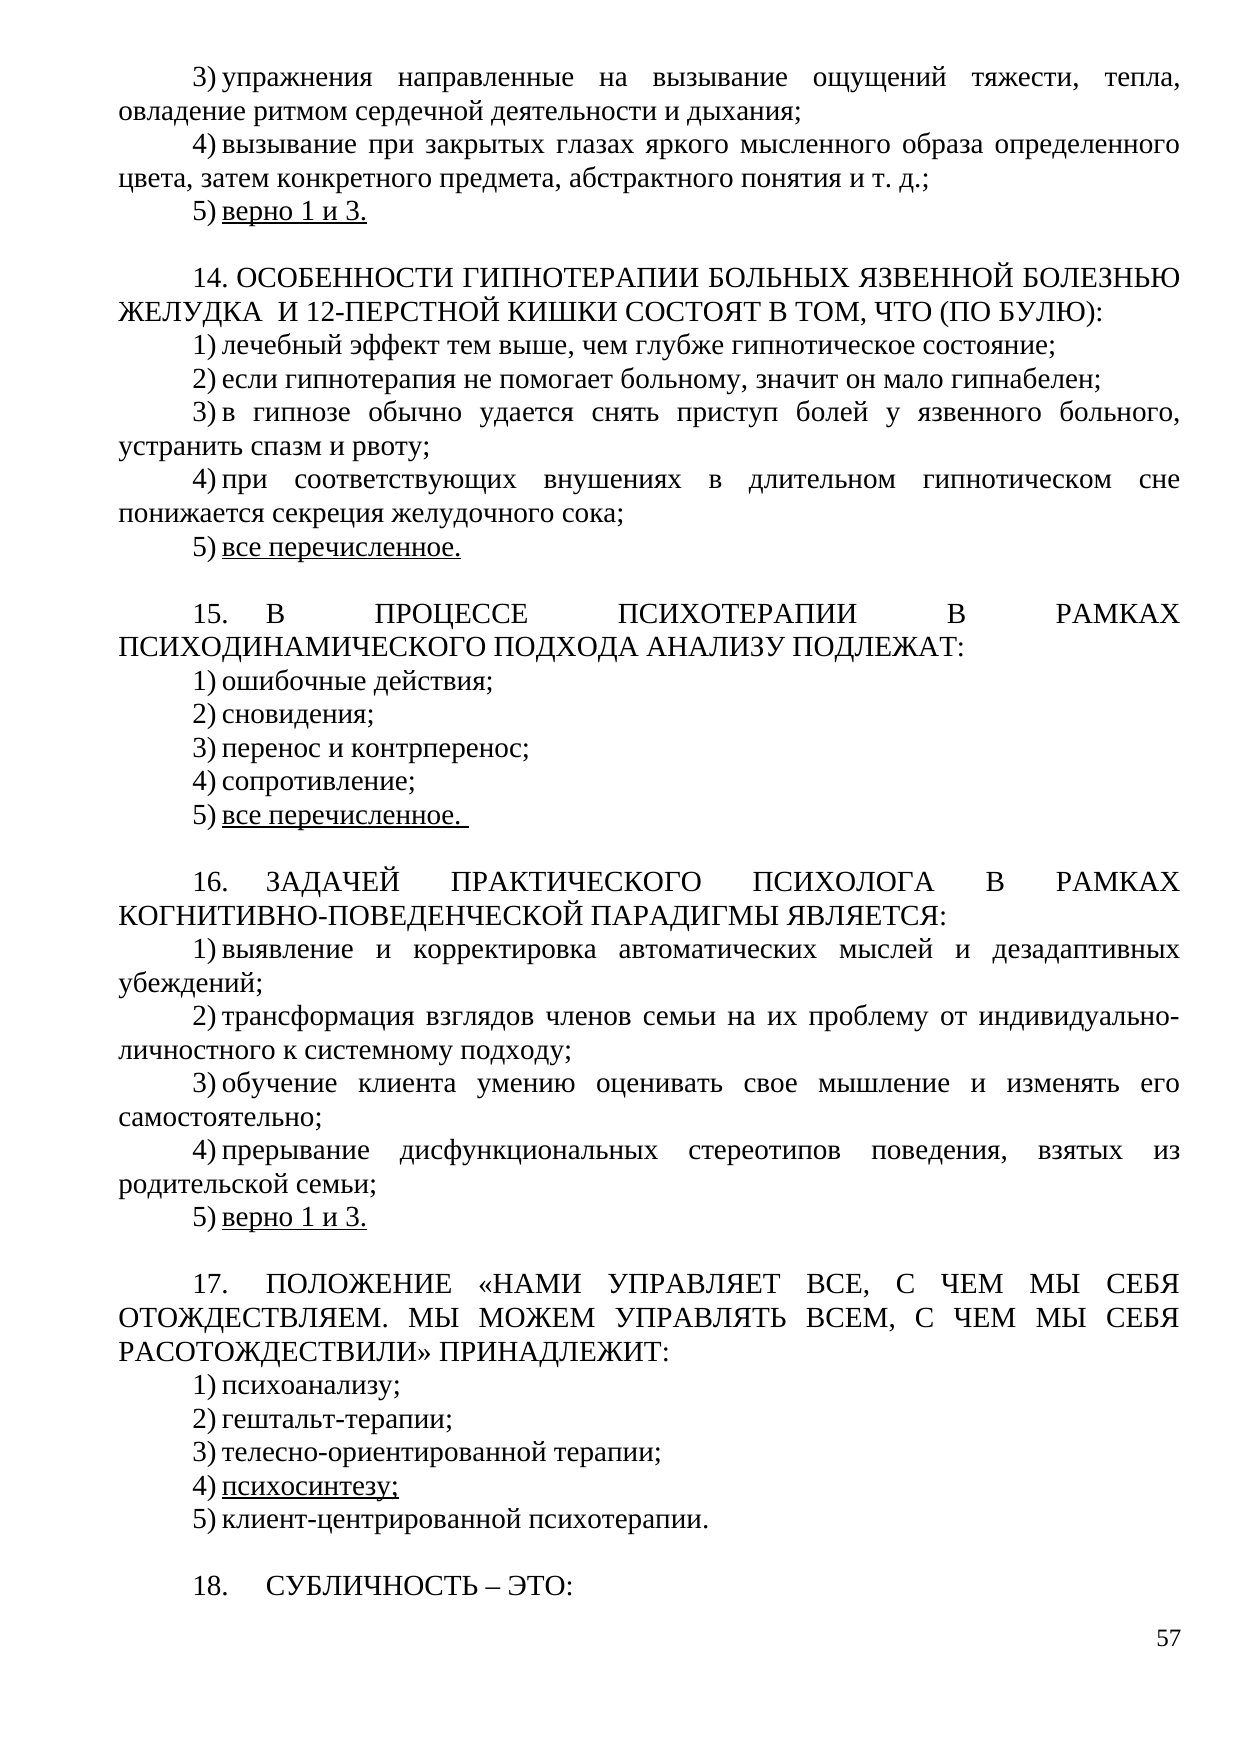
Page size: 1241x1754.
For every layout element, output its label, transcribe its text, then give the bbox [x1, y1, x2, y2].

list верно 1 и 3. [118, 193, 1181, 227]
list при соответствующих внушениях в длительном гипнотическом сне понижается секреция желудочного сока; [118, 462, 1181, 529]
list в гипнозе обычно удается снять приступ болей у язвенного больного, устранить спазм и рвоту; [118, 394, 1181, 462]
list все перечисленное. [118, 529, 1181, 562]
list прерывание дисфункциональных стереотипов поведения, взятых из родительской семьи; [118, 1132, 1181, 1199]
list выявление и корректировка автоматических мыслей и дезадаптивных убеждений; [118, 931, 1181, 998]
list сопротивление; [118, 763, 1181, 797]
list перенос и контрперенос; [118, 730, 1181, 763]
list СУБЛИЧНОСТЬ – ЭТО: [118, 1568, 1181, 1602]
list ЗАДАЧЕЙ ПРАКТИЧЕСКОГО ПСИХОЛОГА В РАМКАХ КОГНИТИВНО-ПОВЕДЕНЧЕСКОЙ ПАРАДИГМЫ ЯВЛЯЕТСЯ: [118, 864, 1181, 931]
list В ПРОЦЕССЕ ПСИХОТЕРАПИИ В РАМКАХ ПСИХОДИНАМИЧЕСКОГО ПОДХОДА АНАЛИЗУ ПОДЛЕЖАТ: [118, 596, 1181, 663]
list лечебный эффект тем выше, чем глубже гипнотическое состояние; [118, 327, 1181, 361]
list клиент-центрированной психотерапии. [118, 1501, 1181, 1535]
list гештальт-терапии; [118, 1401, 1181, 1434]
list вызывание при закрытых глазах яркого мысленного образа определенного цвета, затем конкретного предмета, абстрактного понятия и т. д.; [118, 126, 1181, 193]
list телесно-ориентированной терапии; [118, 1434, 1181, 1468]
list упражнения направленные на вызывание ощущений тяжести, тепла, овладение ритмом сердечной деятельности и дыхания; [118, 59, 1181, 126]
list трансформация взглядов членов семьи на их проблему от индивидуально-личностного к системному подходу; [118, 998, 1181, 1065]
list обучение клиента умению оценивать свое мышление и изменять его самостоятельно; [118, 1065, 1181, 1132]
list если гипнотерапия не помогает больному, значит он мало гипнабелен; [118, 361, 1181, 394]
list психосинтезу; [118, 1468, 1181, 1501]
list сновидения; [118, 696, 1181, 730]
list ошибочные действия; [118, 663, 1181, 696]
list психоанализу; [118, 1367, 1181, 1401]
list ОСОБЕННОСТИ ГИПНОТЕРАПИИ БОЛЬНЫХ ЯЗВЕННОЙ БОЛЕЗНЬЮ ЖЕЛУДКА И 12-ПЕРСТНОЙ КИШКИ СОСТОЯТ В ТОМ, ЧТО (ПО БУЛЮ): [118, 260, 1181, 327]
list все перечисленное. [118, 797, 1181, 831]
list верно 1 и 3. [118, 1199, 1181, 1233]
list ПОЛОЖЕНИЕ «НАМИ УПРАВЛЯЕТ ВСЕ, С ЧЕМ МЫ СЕБЯ ОТОЖДЕСТВЛЯЕМ. МЫ МОЖЕМ УПРАВЛЯТЬ ВСЕМ, С ЧЕМ МЫ СЕБЯ РАСОТОЖДЕСТВИЛИ» ПРИНАДЛЕЖИТ: [118, 1267, 1181, 1367]
